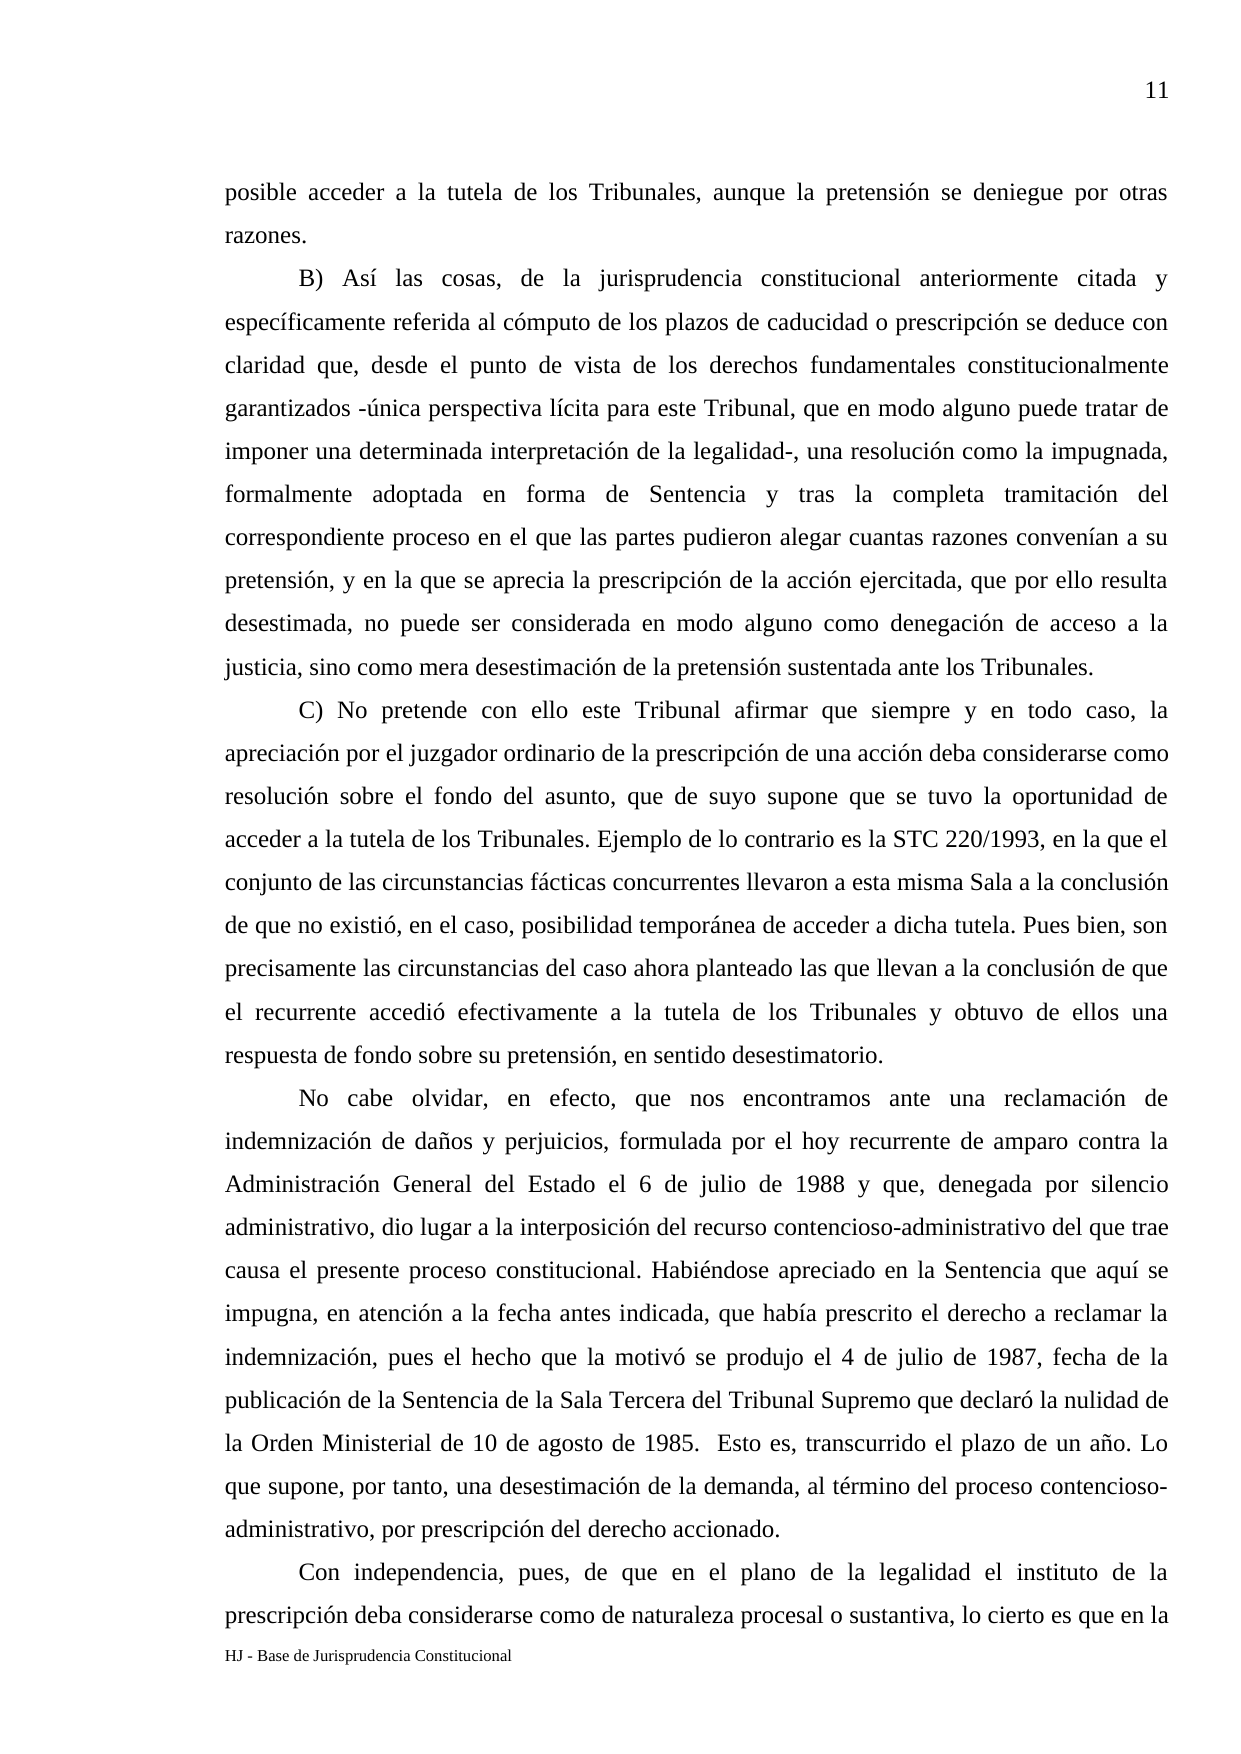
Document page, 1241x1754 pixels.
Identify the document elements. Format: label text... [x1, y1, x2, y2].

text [224, 1557, 1169, 1629]
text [224, 177, 1169, 249]
text No cabe olvidar, en efecto, que nos encontramos ante una reclamación de indemnización de daños y perjuicios, formulada por el hoy recurrente de amparo contra la Administración General del Estado el 6 de julio de 1988 y que, denegada por silencio administrativo, dio lugar a la interposición del recurso contencioso-administrativo del que trae causa el presente proceso constitucional. Habiéndose apreciado en la Sentencia que aquí se impugna, en atención a la fecha antes indicada, que había prescrito el derecho a reclamar la indemnización, pues el hecho que la motivó se produjo el 4 de julio de 1987, fecha de la publicación de la Sentencia de la Sala Tercera del Tribunal Supremo que declaró la nulidad de la Orden Ministerial de 10 de agosto de 1985. Esto es, transcurrido el plazo de un año. Lo que supone, por tanto, una desestimación de la demanda, al término del proceso contencioso- administrativo, por prescripción del derecho accionado. [224, 1083, 1169, 1543]
text C) No pretende con ello este Tribunal afirmar que siempre y en todo caso, la apreciación por el juzgador ordinario de la prescripción de una acción deba considerarse como resolución sobre el fondo del asunto, que de suyo supone que se tuvo la oportunidad de acceder a la tutela de los Tribunales. Ejemplo de lo contrario es la STC 220/1993, en la que el conjunto de las circunstancias fácticas concurrentes llevaron a esta misma Sala a la conclusión de que no existió, en el caso, posibilidad temporánea de acceder a dicha tutela. Pues bien, son precisamente las circunstancias del caso ahora planteado las que llevan a la conclusión de que el recurrente accedió efectivamente a la tutela de los Tribunales y obtuvo de ellos una respuesta de fondo sobre su pretensión, en sentido desestimatorio. [224, 695, 1169, 1068]
text B) Así las cosas, de la jurisprudencia constitucional anteriormente citada y específicamente referida al cómputo de los plazos de caducidad o prescripción se deduce con claridad que, desde el punto de vista de los derechos fundamentales constitucionalmente garantizados -única perspectiva lícita para este Tribunal, que en modo alguno puede tratar de imponer una determinada interpretación de la legalidad-, una resolución como la impugnada, formalmente adoptada en forma de Sentencia y tras la completa tramitación del correspondiente proceso en el que las partes pudieron alegar cuantas razones convenían a su pretensión, y en la que se aprecia la prescripción de la acción ejercitada, que por ello resulta desestimada, no puede ser considerada en modo alguno como denegación de acceso a la justicia, sino como mera desestimación de la pretensión sustentada ante los Tribunales. [224, 263, 1169, 680]
